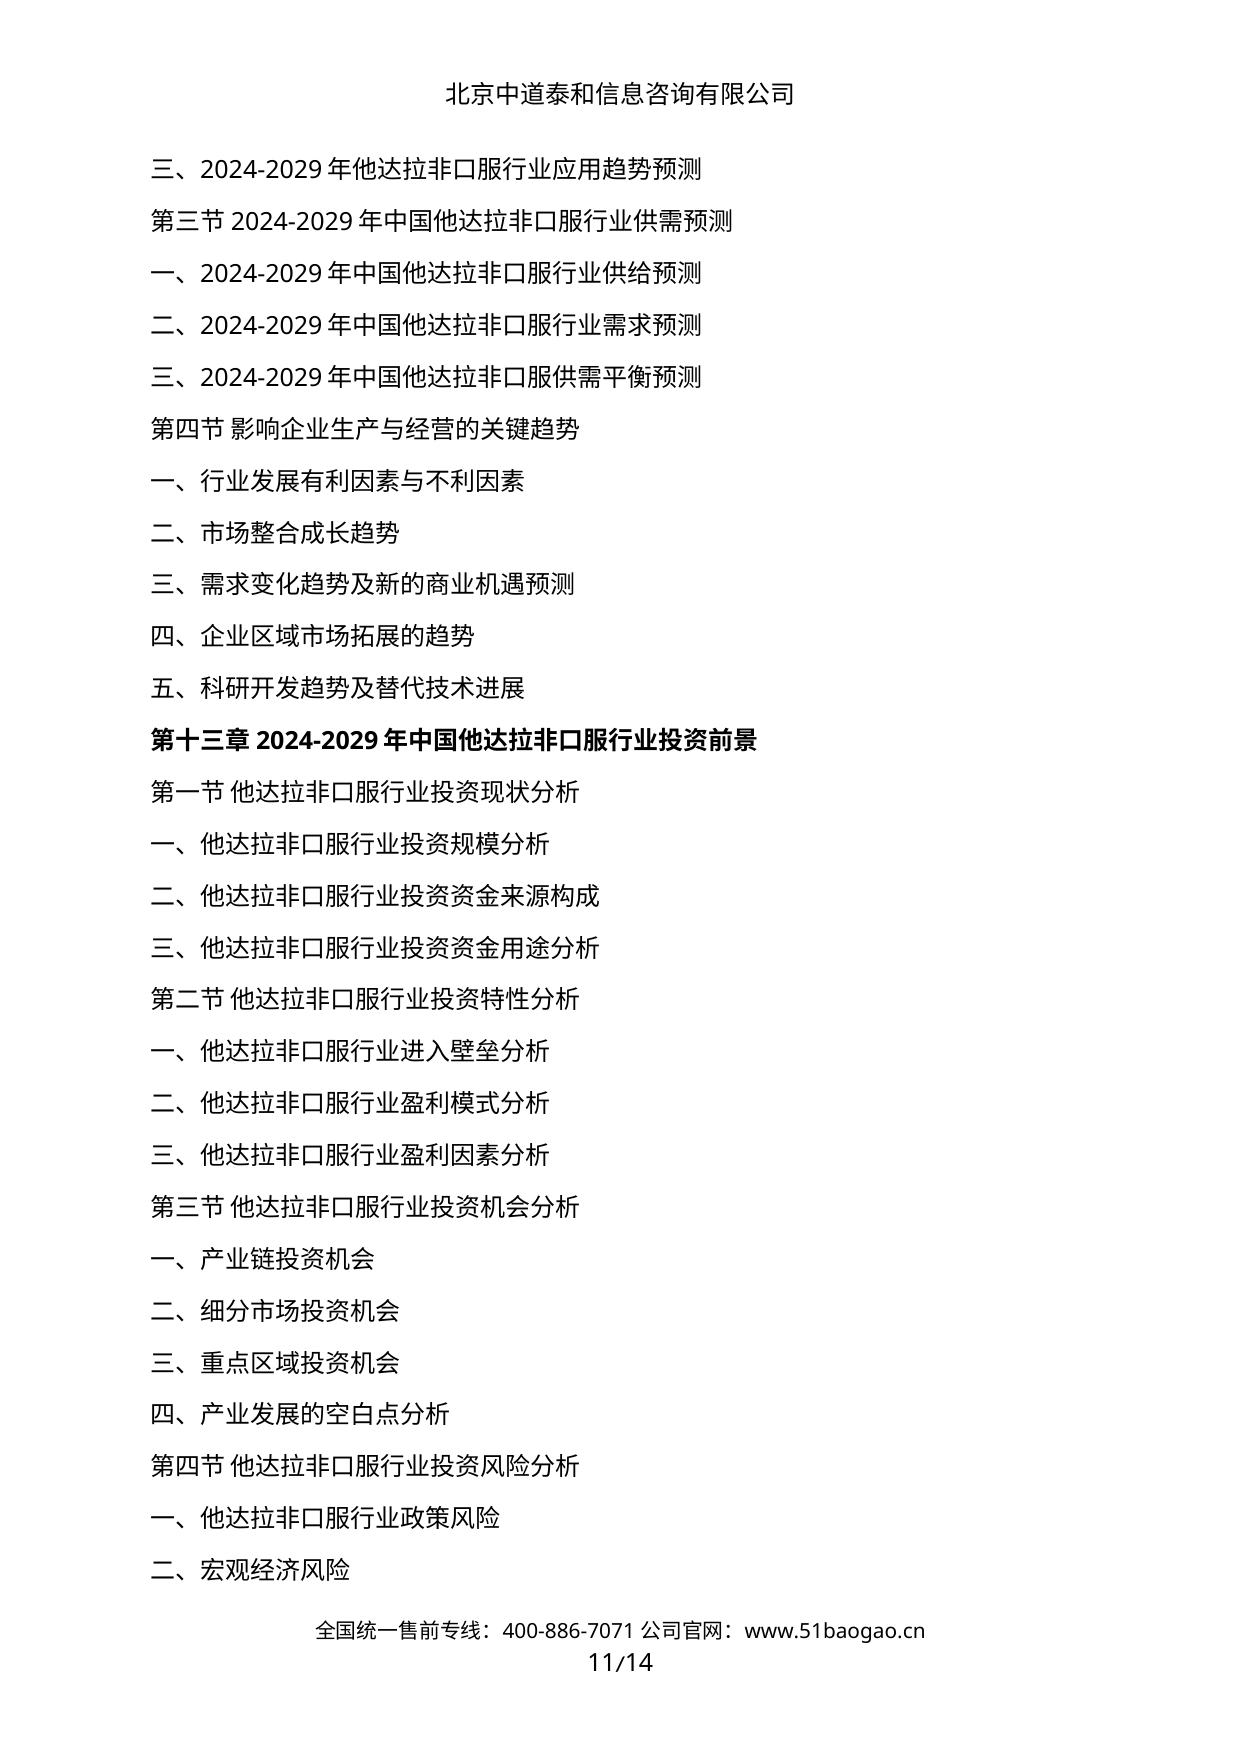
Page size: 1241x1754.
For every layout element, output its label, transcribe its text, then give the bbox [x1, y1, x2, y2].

text 一、他达拉非口服行业进入壁垒分析 [150, 1032, 1090, 1068]
text 二、宏观经济风险 [150, 1551, 1090, 1587]
text 一、2024-2029年中国他达拉非口服行业供给预测 [150, 254, 1090, 290]
text 三、他达拉非口服行业盈利因素分析 [150, 1136, 1090, 1172]
text 三、重点区域投资机会 [150, 1343, 1090, 1379]
text 四、产业发展的空白点分析 [150, 1395, 1090, 1431]
text 四、企业区域市场拓展的趋势 [150, 617, 1090, 653]
text 三、2024-2029年中国他达拉非口服供需平衡预测 [150, 357, 1090, 394]
text 一、他达拉非口服行业政策风险 [150, 1499, 1090, 1535]
text 一、产业链投资机会 [150, 1239, 1090, 1276]
text 二、细分市场投资机会 [150, 1291, 1090, 1327]
text 第三节 他达拉非口服行业投资机会分析 [150, 1187, 1090, 1224]
text 二、他达拉非口服行业投资资金来源构成 [150, 876, 1090, 912]
text 第十三章 2024-2029年中国他达拉非口服行业投资前景 [150, 721, 1090, 757]
text 第四节 影响企业生产与经营的关键趋势 [150, 409, 1090, 446]
text 第三节 2024-2029年中国他达拉非口服行业供需预测 [150, 202, 1090, 238]
text 二、市场整合成长趋势 [150, 513, 1090, 549]
text 五、科研开发趋势及替代技术进展 [150, 669, 1090, 705]
text 二、他达拉非口服行业盈利模式分析 [150, 1084, 1090, 1120]
text 一、他达拉非口服行业投资规模分析 [150, 824, 1090, 861]
text 三、2024-2029年他达拉非口服行业应用趋势预测 [150, 150, 1090, 186]
text 第一节 他达拉非口服行业投资现状分析 [150, 772, 1090, 809]
text 三、他达拉非口服行业投资资金用途分析 [150, 928, 1090, 964]
text 三、需求变化趋势及新的商业机遇预测 [150, 565, 1090, 601]
text 二、2024-2029年中国他达拉非口服行业需求预测 [150, 306, 1090, 342]
text 第二节 他达拉非口服行业投资特性分析 [150, 980, 1090, 1016]
text 第四节 他达拉非口服行业投资风险分析 [150, 1447, 1090, 1483]
text 一、行业发展有利因素与不利因素 [150, 461, 1090, 497]
